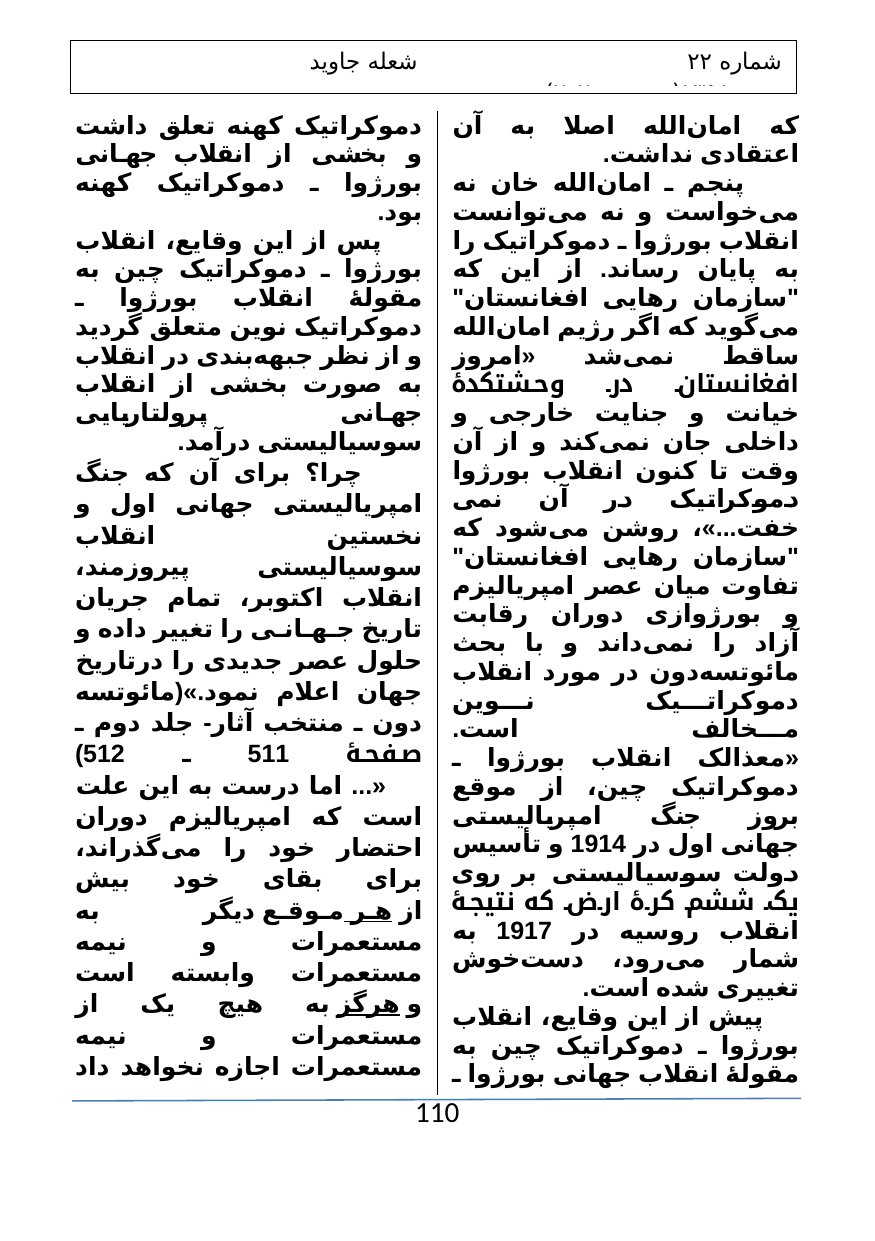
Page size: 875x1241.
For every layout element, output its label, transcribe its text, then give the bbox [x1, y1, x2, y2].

text پنجم ـ امان‌الله خان نه می‌خواست و نه می‌توانست انقلاب بورژوا ـ دموکراتیک را به پایان رساند. از این که "سازمان رهایی افغانستان" می‌گوید که اگر رژیم امان‌الله ساقط نمی‌شد «امروز افغانستان در وحشتکدۀ خیانت و جنایت خارجی و داخلی جان نمی‌کند و از آن وقت تا کنون انقلاب بورژوا دموکراتیک در آن نمی خفت...»، روشن می‌شود که "سازمان رهایی افغانستان" تفاوت میان عصر امپریالیزم و بورژوازی دوران رقابت آزاد را نمی‌داند و با بحث مائوتسه‌دون در مورد انقلاب دموکراتـــیک نـــوین مـــخالف است. «معذالک انقلاب بورژوا ـ دموکراتیک چین، از موقع بروز جنگ امپریالیستی جهانی اول در 1914 و تأسیس دولت سوسیالیستی بر روی یک ششم کرۀ ارض که نتیجۀ انقلاب روسیه در 1917 به شمار می‌رود، دست‌خوش تغییری شده است. [452, 168, 799, 1002]
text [75, 456, 422, 1081]
text پیش از این وقایع، انقلاب بورژوا ـ دموکراتیک چین به مقولۀ انقلاب جهانی بورژوا ـ دموکراتیک کهنه تعلق داشت و بخشی از انقلاب جهانی بورژوا ـ دموکراتیک کهنه بود. [452, 1002, 799, 1088]
text پیش از این وقایع، انقلاب بورژوا ـ دموکراتیک چین به مقولۀ انقلاب جهانی بورژوا ـ دموکراتیک کهنه تعلق داشت و بخشی از انقلاب جهانی بورژوا ـ دموکراتیک کهنه بود. [75, 111, 422, 226]
text پس از این وقایع، انقلاب بورژوا ـ دموکراتیک چین به مقولۀ انقلاب بورژوا ـ دموکراتیک نوین متعلق گردید و از نظر جبهه‌بندی در انقلاب به صورت بخشی از انقلاب جهانی پرولتاریایی سوسیالیستی درآمد. [75, 226, 422, 456]
